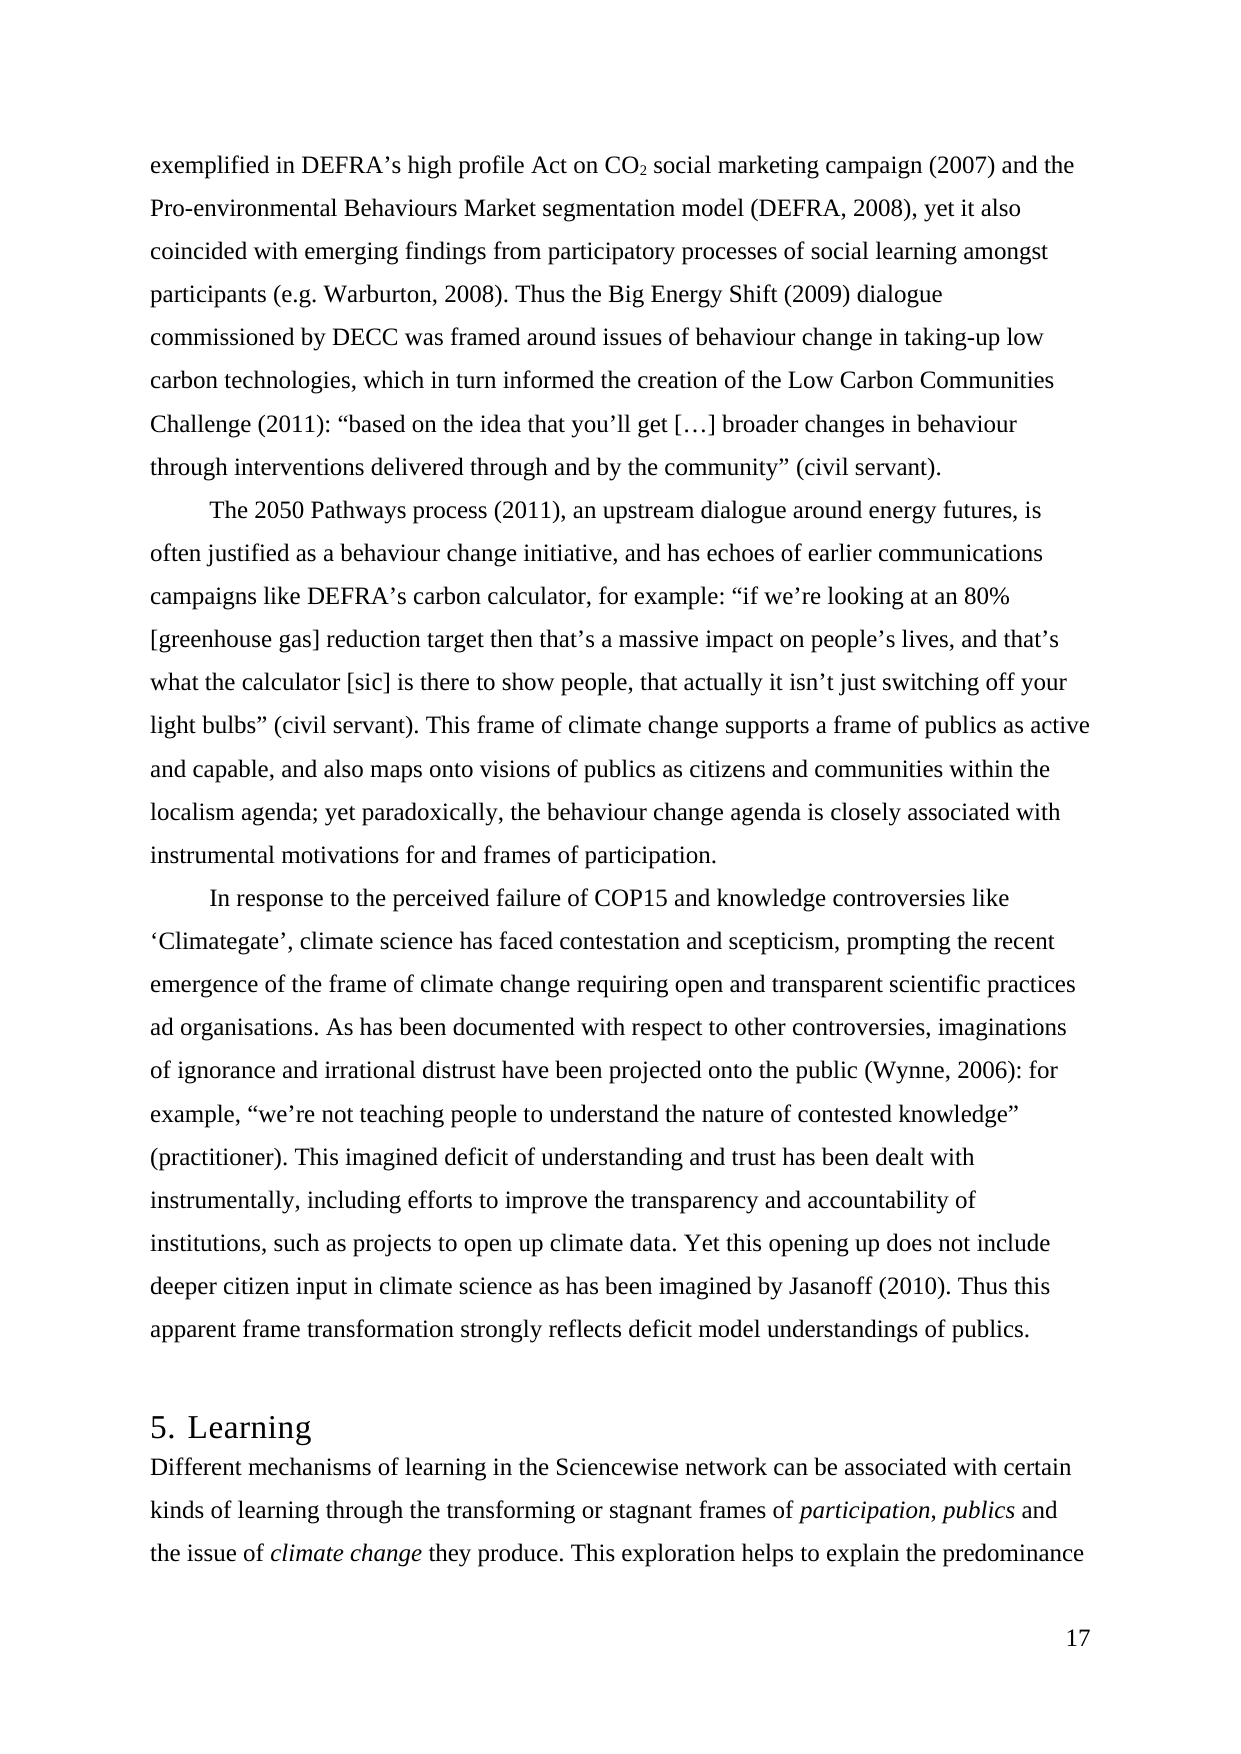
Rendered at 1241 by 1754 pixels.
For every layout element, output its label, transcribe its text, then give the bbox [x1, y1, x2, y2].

text In response to the perceived failure of COP15 and knowledge controversies like ‘Climategate’, climate science has faced contestation and scepticism, prompting the recent emergence of the frame of climate change requiring open and transparent scientific practices ad organisations. As has been documented with respect to other controversies, imaginations of ignorance and irrational distrust have been projected onto the public (Wynne, 2006): for example, “we’re not teaching people to understand the nature of contested knowledge” (practitioner). This imagined deficit of understanding and trust has been dealt with instrumentally, including efforts to improve the transparency and accountability of institutions, such as projects to open up climate data. Yet this opening up does not include deeper citizen input in climate science as has been imagined by Jasanoff (2010). Thus this apparent frame transformation strongly reflects deficit model understandings of publics. [150, 883, 1090, 1343]
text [150, 1452, 1090, 1567]
subtitle Learning [150, 1407, 1090, 1446]
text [150, 150, 1090, 481]
text The 2050 Pathways process (2011), an upstream dialogue around energy futures, is often justified as a behaviour change initiative, and has echoes of earlier communications campaigns like DEFRA’s carbon calculator, for example: “if we’re looking at an 80% [greenhouse gas] reduction target then that’s a massive impact on people’s lives, and that’s what the calculator [sic] is there to show people, that actually it isn’t just switching off your light bulbs” (civil servant). This frame of climate change supports a frame of publics as active and capable, and also maps onto visions of publics as citizens and communities within the localism agenda; yet paradoxically, the behaviour change agenda is closely associated with instrumental motivations for and frames of participation. [150, 495, 1090, 869]
